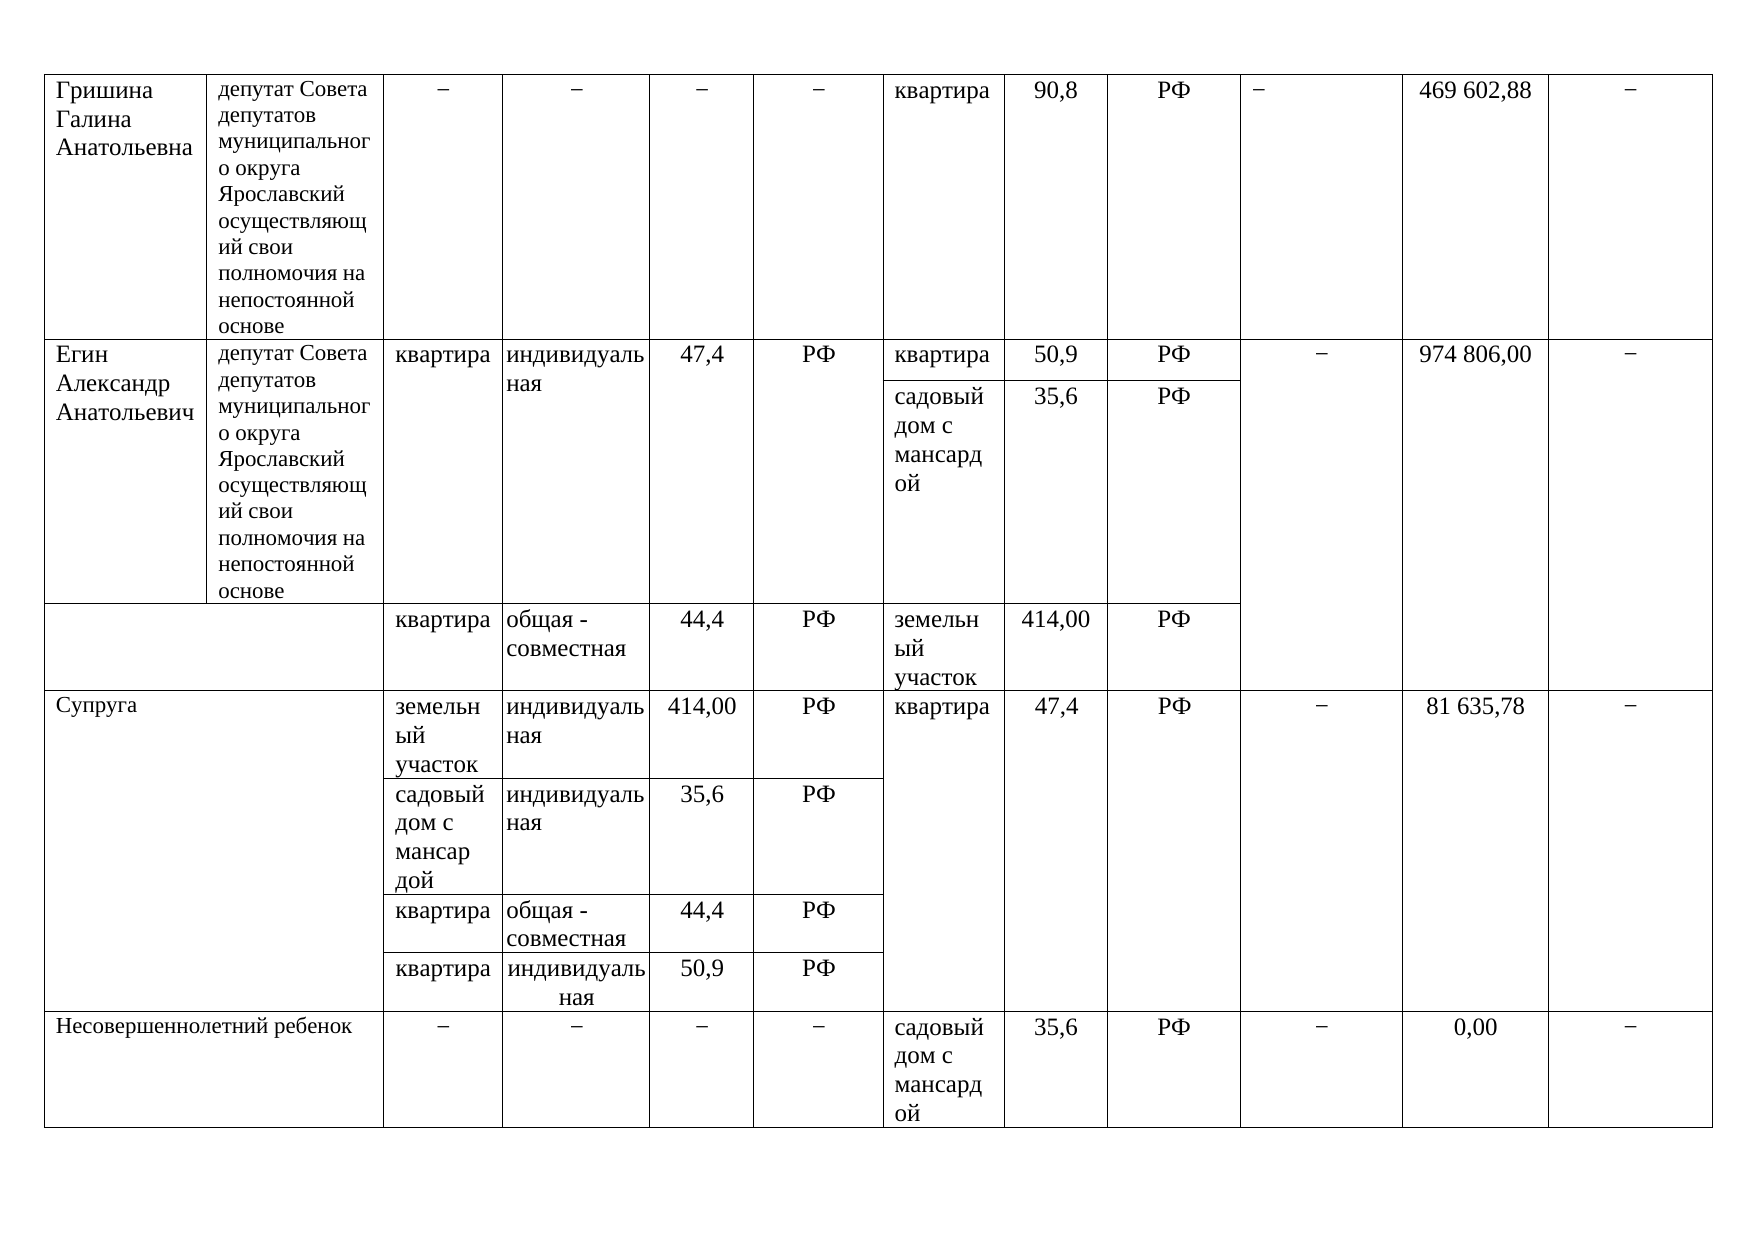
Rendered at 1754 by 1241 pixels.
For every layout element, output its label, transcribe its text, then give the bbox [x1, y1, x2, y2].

table_cell квартира [884, 691, 1004, 1011]
table_cell РФ [754, 779, 883, 894]
table_cell РФ [1108, 381, 1240, 603]
table_cell 0,00 [1403, 1012, 1548, 1127]
table_cell − [384, 1012, 502, 1127]
table_cell квартира [384, 604, 502, 690]
table_cell 47,4 [650, 340, 753, 603]
table_cell − [503, 1012, 649, 1127]
table_cell земельный участок [384, 691, 502, 778]
table_cell РФ [1108, 604, 1240, 690]
table_cell − [384, 75, 502, 338]
table_cell − [650, 75, 753, 338]
table_cell 44,4 [650, 604, 753, 690]
table_cell индивидуальная [503, 779, 649, 894]
table_cell − [1549, 1012, 1712, 1127]
table_cell квартира [884, 340, 1004, 380]
table_cell РФ [1108, 691, 1240, 1011]
table_cell 974 806,00 [1403, 340, 1548, 690]
table_cell 44,4 [650, 895, 753, 952]
table_cell квартира [384, 895, 502, 952]
table_cell квартира [884, 75, 1004, 338]
table_cell депутат Совета депутатов муниципального округа Ярославский осуществляющий свои полномочия на непостоянной основе [207, 340, 383, 603]
table_cell садовый дом с мансардой [884, 381, 1004, 603]
table_cell РФ [1108, 75, 1240, 338]
table_cell РФ [1108, 340, 1240, 380]
table_cell − [1241, 340, 1402, 690]
table_cell − [1241, 1012, 1402, 1127]
table_cell РФ [754, 604, 883, 690]
table_cell 469 602,88 [1403, 75, 1548, 338]
table_cell [45, 604, 383, 690]
table_cell − [503, 75, 649, 338]
table_cell − [1549, 75, 1712, 338]
table_cell − [754, 75, 883, 338]
table_cell земельный участок [884, 604, 1004, 690]
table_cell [45, 1012, 383, 1127]
table_cell 81 635,78 [1403, 691, 1548, 1011]
table_cell квартира [384, 953, 502, 1011]
table_cell 414,00 [650, 691, 753, 778]
table_cell общая -совместная [503, 895, 649, 952]
table_cell − [1549, 340, 1712, 690]
table_cell 35,6 [1005, 381, 1107, 603]
table_cell РФ [1108, 1012, 1240, 1127]
table_cell садовый дом с мансардой [884, 1012, 1004, 1127]
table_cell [207, 75, 383, 338]
table_cell садовый дом с мансар дой [384, 779, 502, 894]
table_cell 35,6 [650, 779, 753, 894]
table_cell 35,6 [1005, 1012, 1107, 1127]
table_cell РФ [754, 340, 883, 603]
table_cell 90,8 [1005, 75, 1107, 338]
table_cell − [754, 1012, 883, 1127]
table_cell индивидуальная [503, 953, 649, 1011]
table_cell 50,9 [650, 953, 753, 1011]
table_cell РФ [754, 953, 883, 1011]
table_cell 50,9 [1005, 340, 1107, 380]
table_cell квартира [384, 340, 502, 603]
table_cell Гришина Галина Анатольевна [45, 75, 206, 338]
table_cell 414,00 [1005, 604, 1107, 690]
table_cell − [1241, 75, 1402, 338]
table_cell 47,4 [1005, 691, 1107, 1011]
table_cell общая -совместная [503, 604, 649, 690]
table_cell − [650, 1012, 753, 1127]
table_cell Супруга [45, 691, 383, 1011]
table_cell индивидуальная [503, 340, 649, 603]
table_cell − [1549, 691, 1712, 1011]
table_cell РФ [754, 895, 883, 952]
table_cell − [1241, 691, 1402, 1011]
table_cell РФ [754, 691, 883, 778]
table_cell индивидуальная [503, 691, 649, 778]
table_cell Егин Александр Анатольевич [45, 340, 206, 603]
